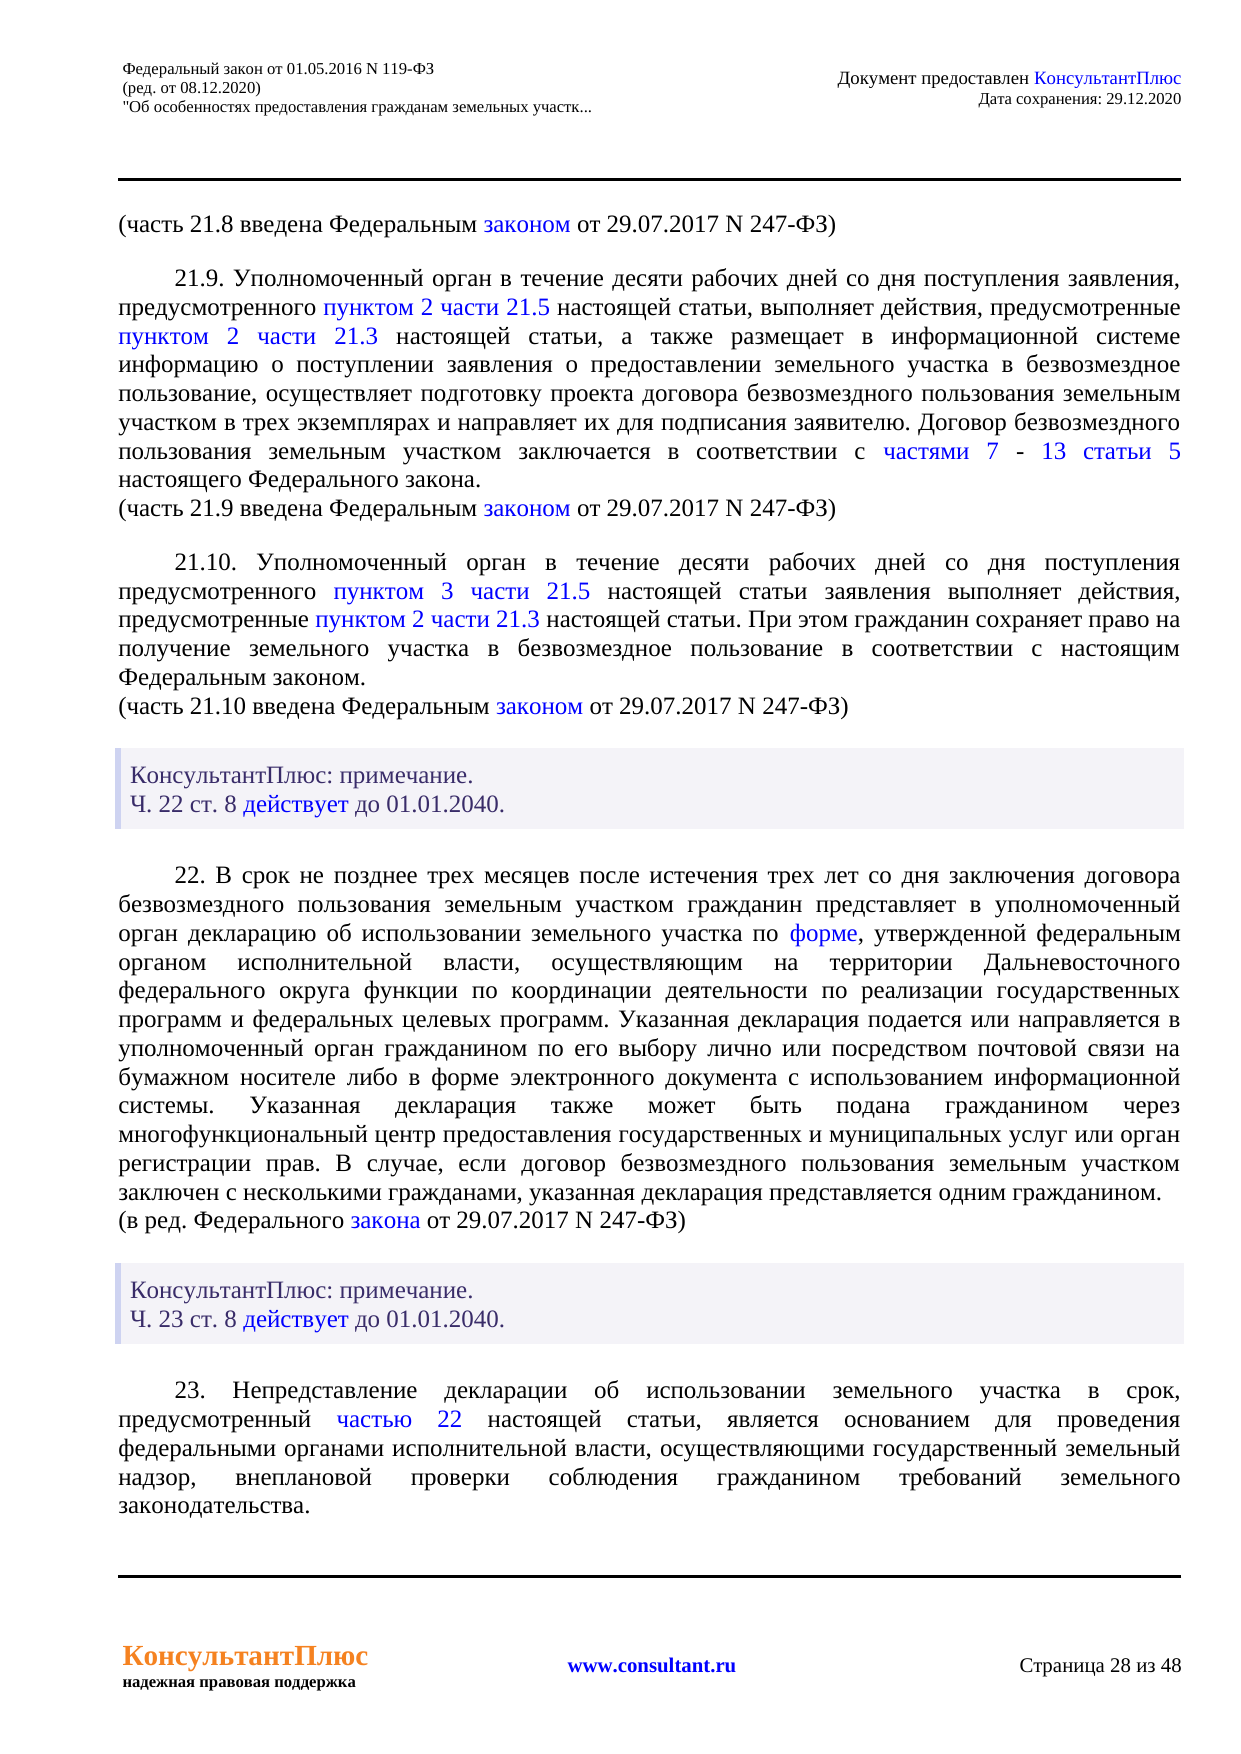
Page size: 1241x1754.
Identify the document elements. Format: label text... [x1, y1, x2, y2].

text 21.9. Уполномоченный орган в течение десяти рабочих дней со дня поступления заявления, предусмотренного пунктом 2 части 21.5 настоящей статьи, выполняет действия, предусмотренные пунктом 2 части 21.3 настоящей статьи, а также размещает в информационной системе информацию о поступлении заявления о предоставлении земельного участка в безвозмездное пользование, осуществляет подготовку проекта договора безвозмездного пользования земельным участком в трех экземплярах и направляет их для подписания заявителю. Договор безвозмездного пользования земельным участком заключается в соответствии с частями 7 - 13 статьи 5 настоящего Федерального закона. [118, 263, 1181, 493]
text (часть 21.10 введена Федеральным законом от 29.07.2017 N 247-ФЗ) [118, 691, 1181, 719]
text 23. Непредставление декларации об использовании земельного участка в срок, предусмотренный частью 22 настоящей статьи, является основанием для проведения федеральными органами исполнительной власти, осуществляющими государственный земельный надзор, внеплановой проверки соблюдения гражданином требований земельного законодательства. [118, 1375, 1181, 1519]
text 22. В срок не позднее трех месяцев после истечения трех лет со дня заключения договора безвозмездного пользования земельным участком гражданин представляет в уполномоченный орган декларацию об использовании земельного участка по форме, утвержденной федеральным органом исполнительной власти, осуществляющим на территории Дальневосточного федерального округа функции по координации деятельности по реализации государственных программ и федеральных целевых программ. Указанная декларация подается или направляется в уполномоченный орган гражданином по его выбору лично или посредством почтовой связи на бумажном носителе либо в форме электронного документа с использованием информационной системы. Указанная декларация также может быть подана гражданином через многофункциональный центр предоставления государственных и муниципальных услуг или орган регистрации прав. В случае, если договор безвозмездного пользования земельным участком заключен с несколькими гражданами, указанная декларация представляется одним гражданином. [118, 861, 1181, 1206]
table_header КонсультантПлюс: примечание. Ч. 22 ст. 8 действует до 01.01.2040. [121, 748, 1178, 829]
table_header КонсультантПлюс: примечание. Ч. 23 ст. 8 действует до 01.01.2040. [121, 1263, 1178, 1344]
text (часть 21.9 введена Федеральным законом от 29.07.2017 N 247-ФЗ) [118, 493, 1181, 522]
text 21.10. Уполномоченный орган в течение десяти рабочих дней со дня поступления предусмотренного пунктом 3 части 21.5 настоящей статьи заявления выполняет действия, предусмотренные пунктом 2 части 21.3 настоящей статьи. При этом гражданин сохраняет право на получение земельного участка в безвозмездное пользование в соответствии с настоящим Федеральным законом. [118, 547, 1181, 691]
text (часть 21.8 введена Федеральным законом от 29.07.2017 N 247-ФЗ) [118, 209, 1181, 238]
text (в ред. Федерального закона от 29.07.2017 N 247-ФЗ) [118, 1206, 1181, 1234]
